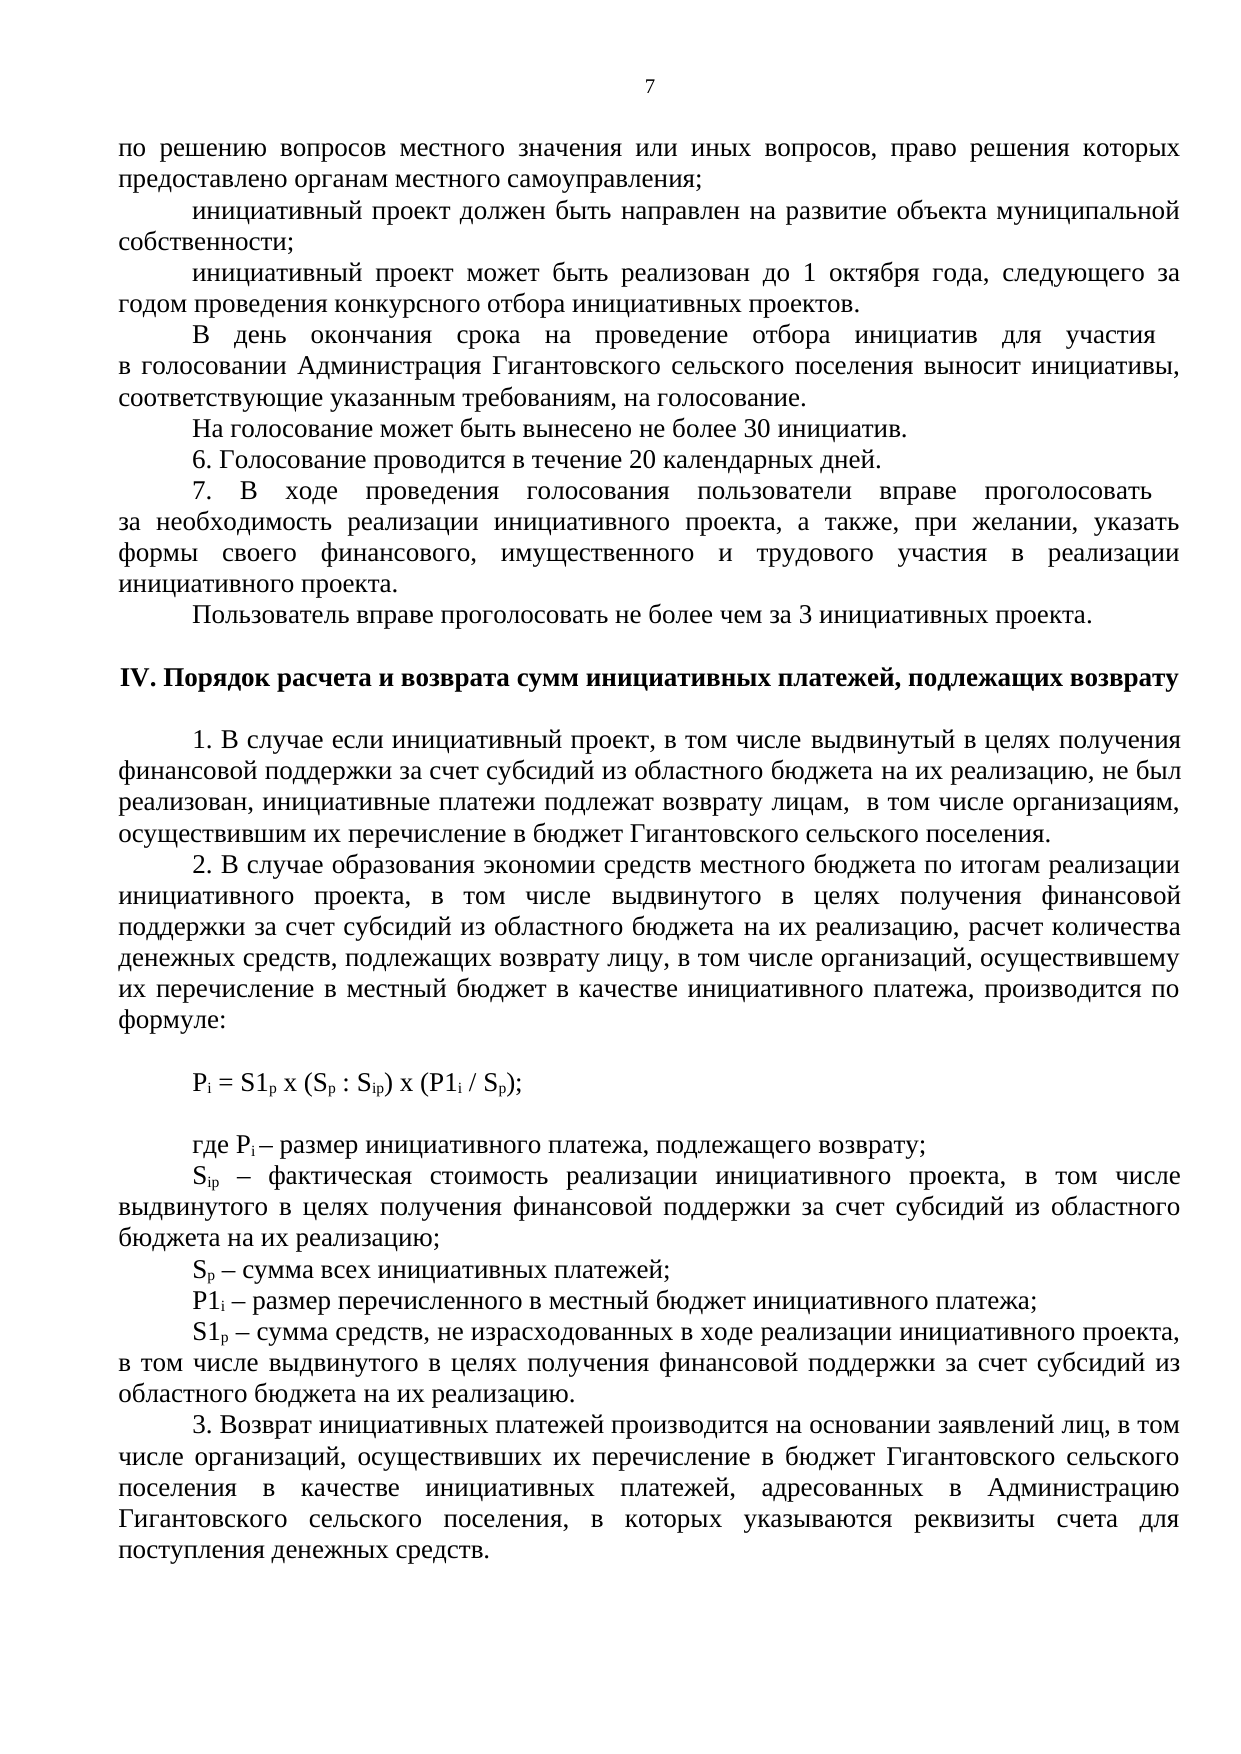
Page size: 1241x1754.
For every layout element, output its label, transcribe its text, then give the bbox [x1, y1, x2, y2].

text P1i – размер перечисленного в местный бюджет инициативного платежа; [118, 1284, 1181, 1315]
text 1. В случае если инициативный проект, в том числе выдвинутый в целях получения финансовой поддержки за счет субсидий из областного бюджета на их реализацию, не был реализован, инициативные платежи подлежат возврату лицам, в том числе организациям, осуществившим их перечисление в бюджет Гигантовского сельского поселения. [118, 723, 1181, 848]
text 3. Возврат инициативных платежей производится на основании заявлений лиц, в том числе организаций, осуществивших их перечисление в бюджет Гигантовского сельского поселения в качестве инициативных платежей, адресованных в Администрацию Гигантовского сельского поселения, в которых указываются реквизиты счета для поступления денежных средств. [118, 1408, 1181, 1564]
text Pi = S1p x (Sp : Sip) x (P1i / Sp); [118, 1066, 1181, 1097]
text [118, 131, 1181, 194]
text Sip – фактическая стоимость реализации инициативного проекта, в том числе выдвинутого в целях получения финансовой поддержки за счет субсидий из областного бюджета на их реализацию; [118, 1159, 1181, 1253]
text 6. Голосование проводится в течение 20 календарных дней. [118, 443, 1181, 474]
text где Pi – размер инициативного платежа, подлежащего возврату; [118, 1128, 1181, 1159]
text S1p – сумма средств, не израсходованных в ходе реализации инициативного проекта, в том числе выдвинутого в целях получения финансовой поддержки за счет субсидий из областного бюджета на их реализацию. [118, 1315, 1181, 1408]
text 2. В случае образования экономии средств местного бюджета по итогам реализации инициативного проекта, в том числе выдвинутого в целях получения финансовой поддержки за счет субсидий из областного бюджета на их реализацию, расчет количества денежных средств, подлежащих возврату лицу, в том числе организаций, осуществившему их перечисление в местный бюджет в качестве инициативного платежа, производится по формуле: [118, 848, 1181, 1035]
text На голосование может быть вынесено не более 30 инициатив. [118, 412, 1181, 443]
text Пользователь вправе проголосовать не более чем за 3 инициативных проекта. [118, 599, 1181, 630]
text инициативный проект должен быть направлен на развитие объекта муниципальной собственности; [118, 194, 1181, 256]
text В день окончания срока на проведение отбора инициатив для участия в голосовании Администрация Гигантовского сельского поселения выносит инициативы, соответствующие указанным требованиям, на голосование. [118, 318, 1181, 412]
text IV. Порядок расчета и возврата сумм инициативных платежей, подлежащих возврату [118, 661, 1181, 692]
text инициативный проект может быть реализован до 1 октября года, следующего за годом проведения конкурсного отбора инициативных проектов. [118, 256, 1181, 318]
text 7. В ходе проведения голосования пользователи вправе проголосовать за необходимость реализации инициативного проекта, а также, при желании, указать формы своего финансового, имущественного и трудового участия в реализации инициативного проекта. [118, 474, 1181, 599]
text Sp – сумма всех инициативных платежей; [118, 1253, 1181, 1284]
